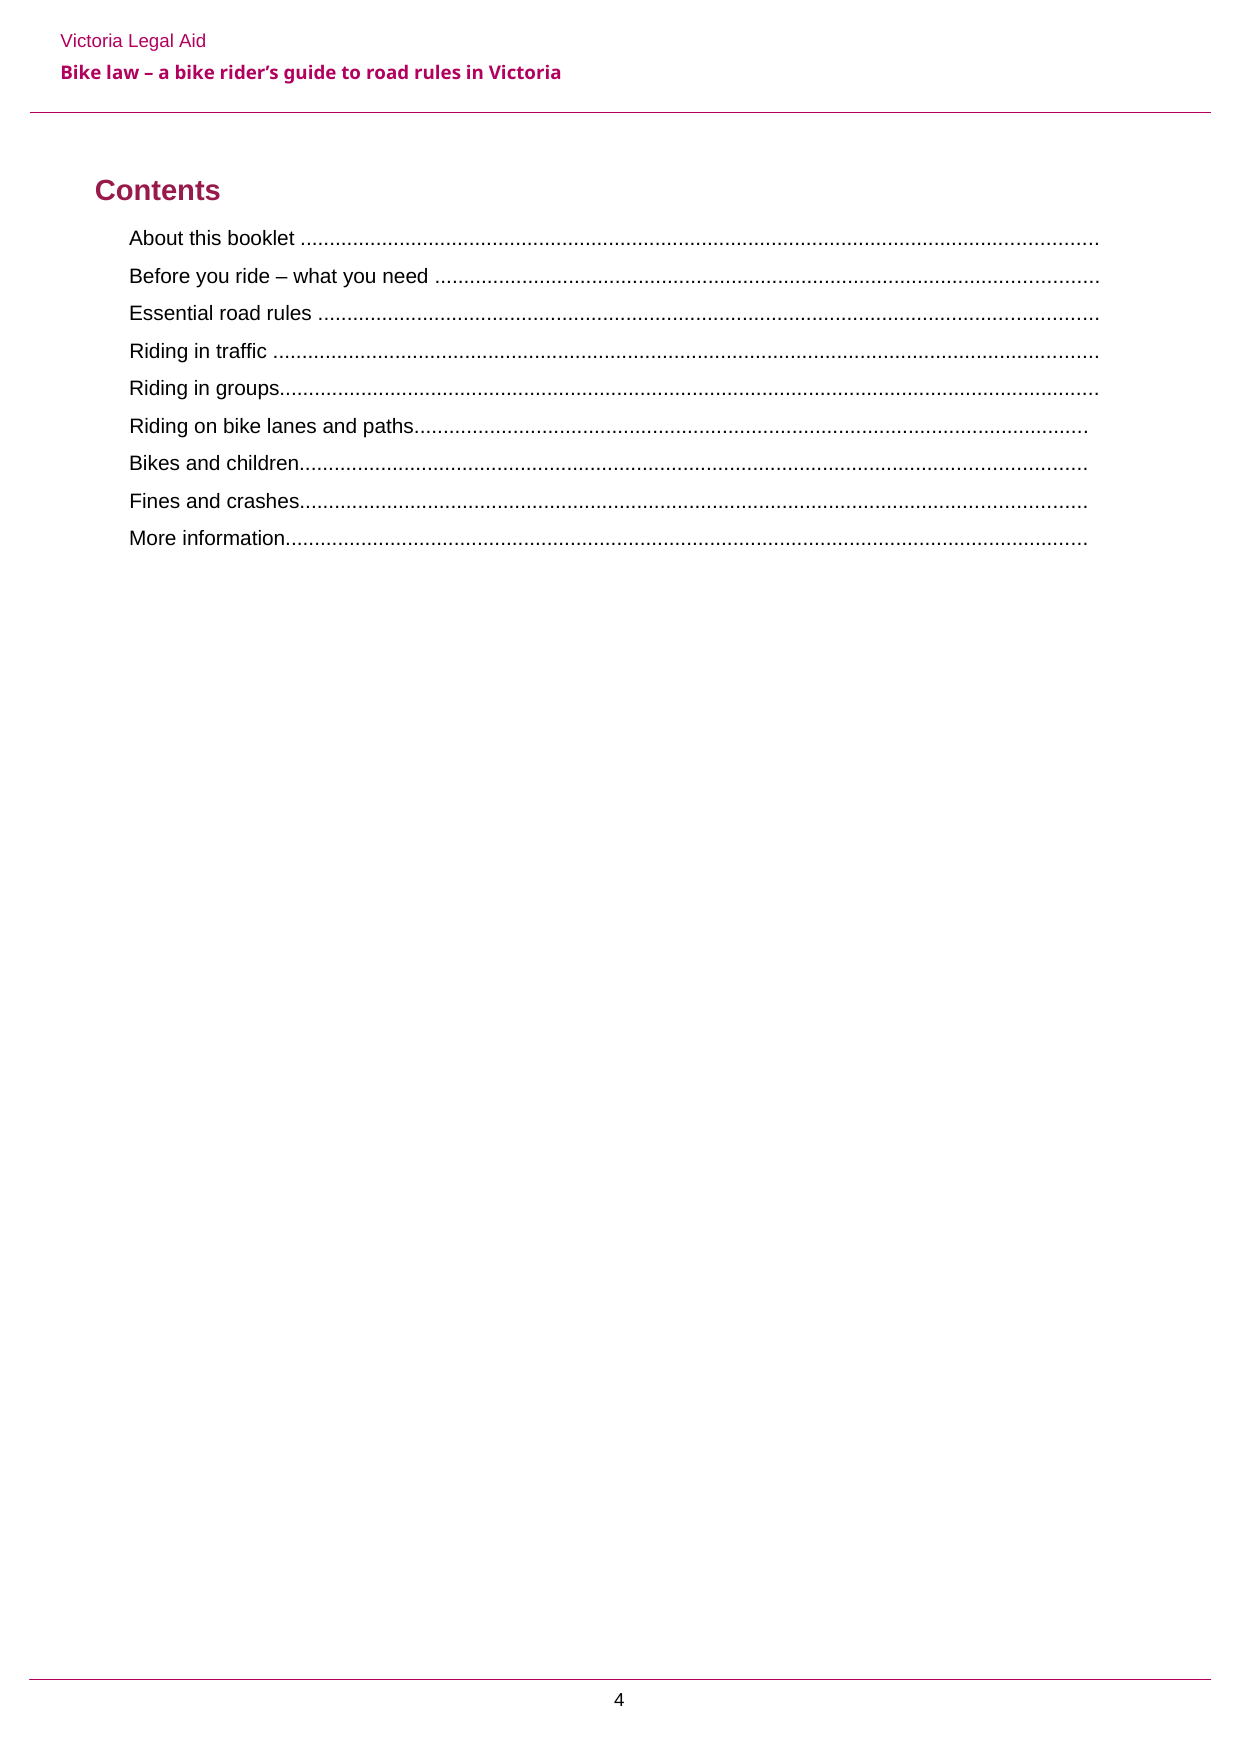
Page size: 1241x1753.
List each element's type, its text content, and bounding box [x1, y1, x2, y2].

text About this booklet 5 [129, 219, 1078, 250]
text More information 16 [129, 519, 1078, 550]
text Before you ride – what you need 5 [129, 256, 1078, 287]
text Fines and crashes 14 [129, 481, 1078, 512]
subtitle Contents [94, 173, 1146, 206]
text Riding in groups 9 [129, 369, 1078, 400]
text Essential road rules 6 [129, 294, 1078, 325]
text Riding in traffic 9 [129, 331, 1078, 362]
text Bikes and children 13 [129, 444, 1078, 475]
text Riding on bike lanes and paths 12 [129, 406, 1078, 437]
